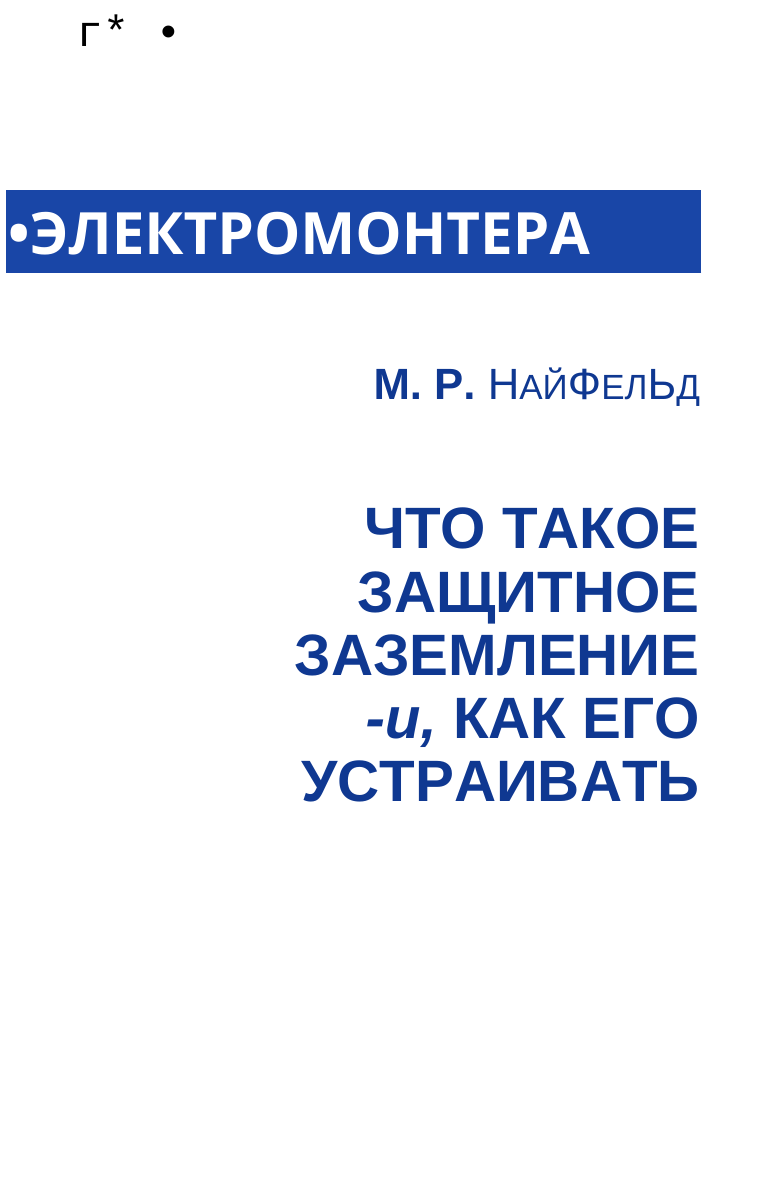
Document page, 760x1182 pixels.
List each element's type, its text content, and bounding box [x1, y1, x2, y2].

text г* • [8, 9, 700, 59]
text •ЭЛЕКТРОМОНТЕРА [8, 192, 700, 271]
text М. Р. НайФелЬд [8, 358, 700, 409]
text ЧТО ТАКОЕ ЗАЩИТНОЕ ЗАЗЕМЛЕНИЕ -и, КАК ЕГО УСТРАИВАТЬ [272, 498, 700, 814]
